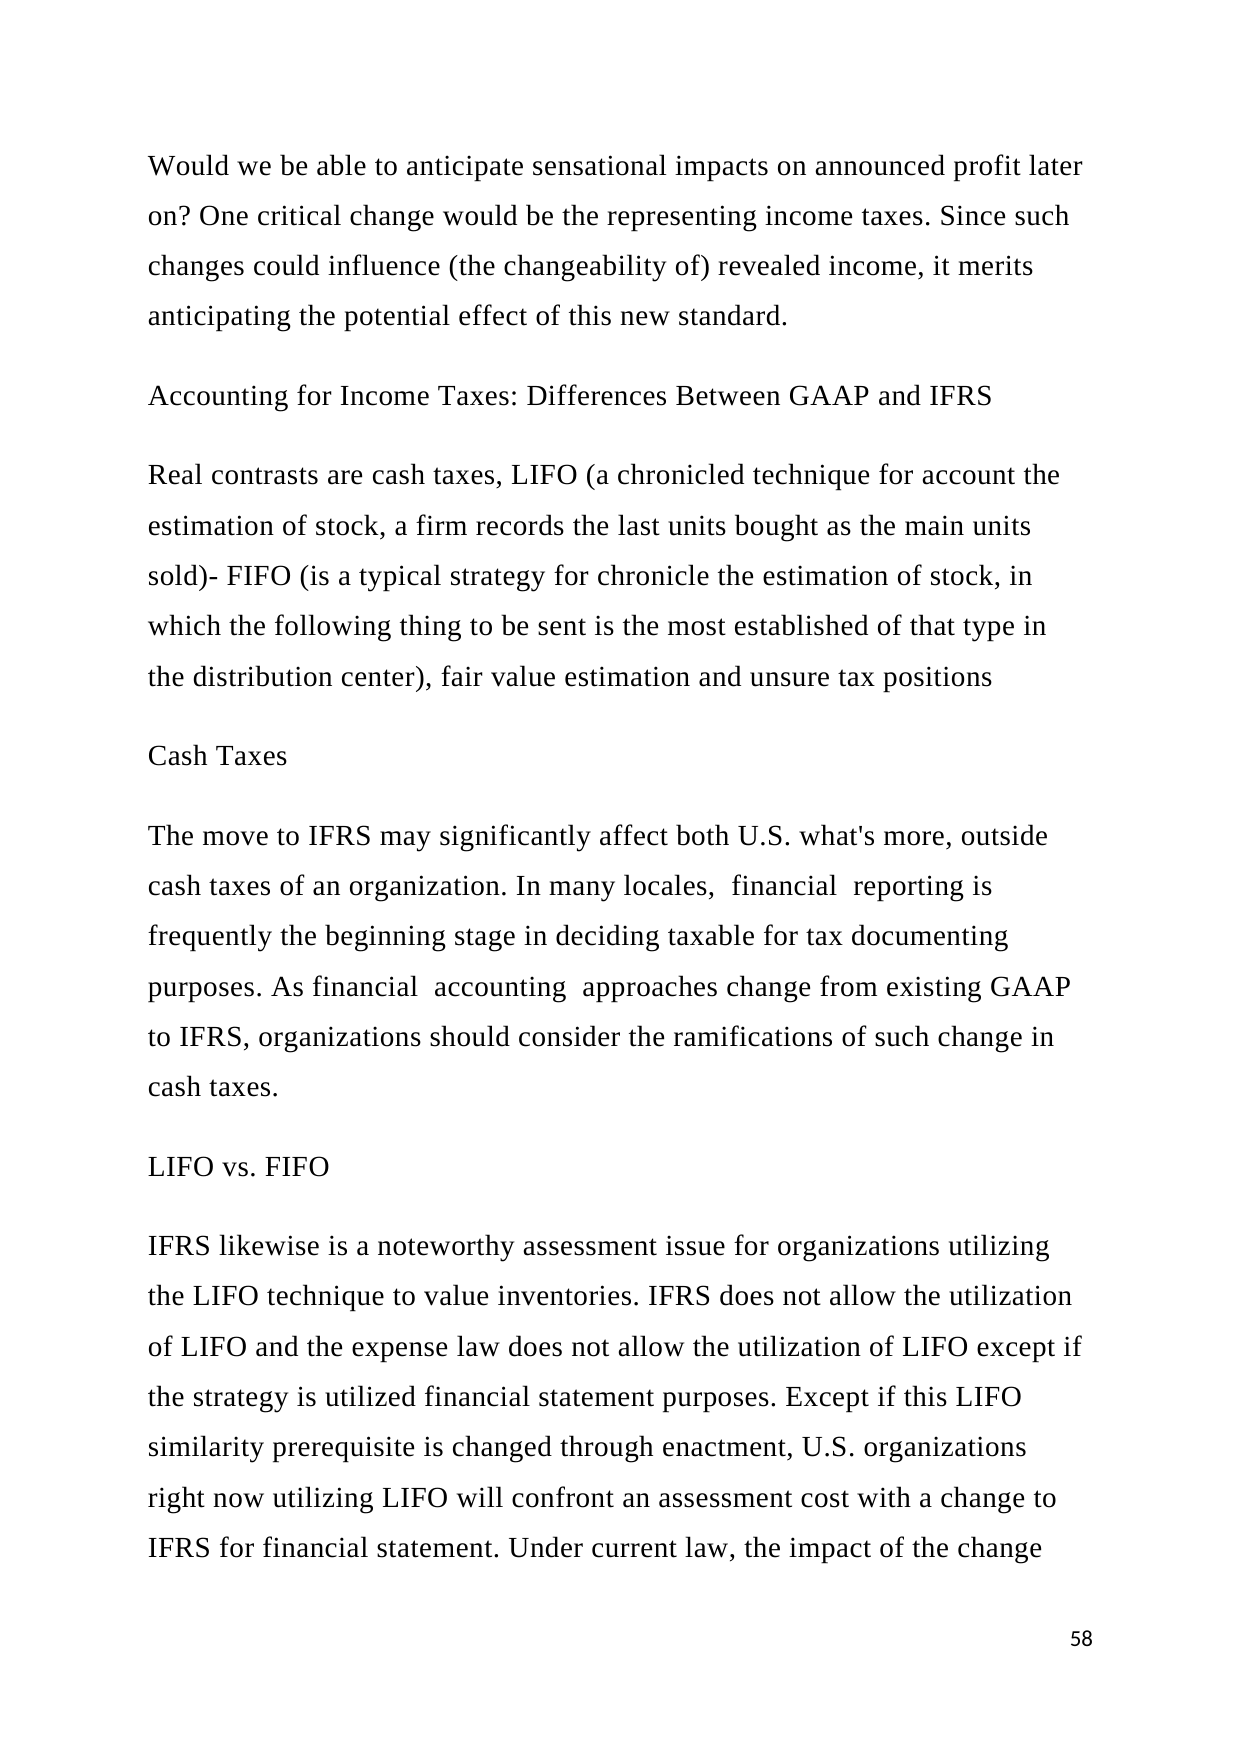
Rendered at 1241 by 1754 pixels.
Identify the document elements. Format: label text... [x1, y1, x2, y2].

text Real contrasts are cash taxes, LIFO (a chronicled technique for account the estimation of stock, a firm records the last units bought as the main units sold)- FIFO (is a typical strategy for chronicle the estimation of stock, in which the following thing to be sent is the most established of that type in the distribution center), fair value estimation and unsure tax positions [148, 457, 1093, 692]
text Cash Taxes [148, 738, 1093, 772]
text Accounting for Income Taxes: Differences Between GAAP and IFRS [148, 378, 1093, 412]
text The move to IFRS may significantly affect both U.S. what's more, outside cash taxes of an organization. In many locales, financial reporting is frequently the beginning stage in deciding taxable for tax documenting purposes. As financial accounting approaches change from existing GAAP to IFRS, organizations should consider the ramifications of such change in cash taxes. [148, 818, 1093, 1103]
text Would we be able to anticipate sensational impacts on announced profit later on? One critical change would be the representing income taxes. Since such changes could influence (the changeability of) revealed income, it merits anticipating the potential effect of this new standard. [148, 148, 1093, 332]
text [148, 1228, 1093, 1564]
text LIFO vs. FIFO [148, 1149, 1093, 1182]
